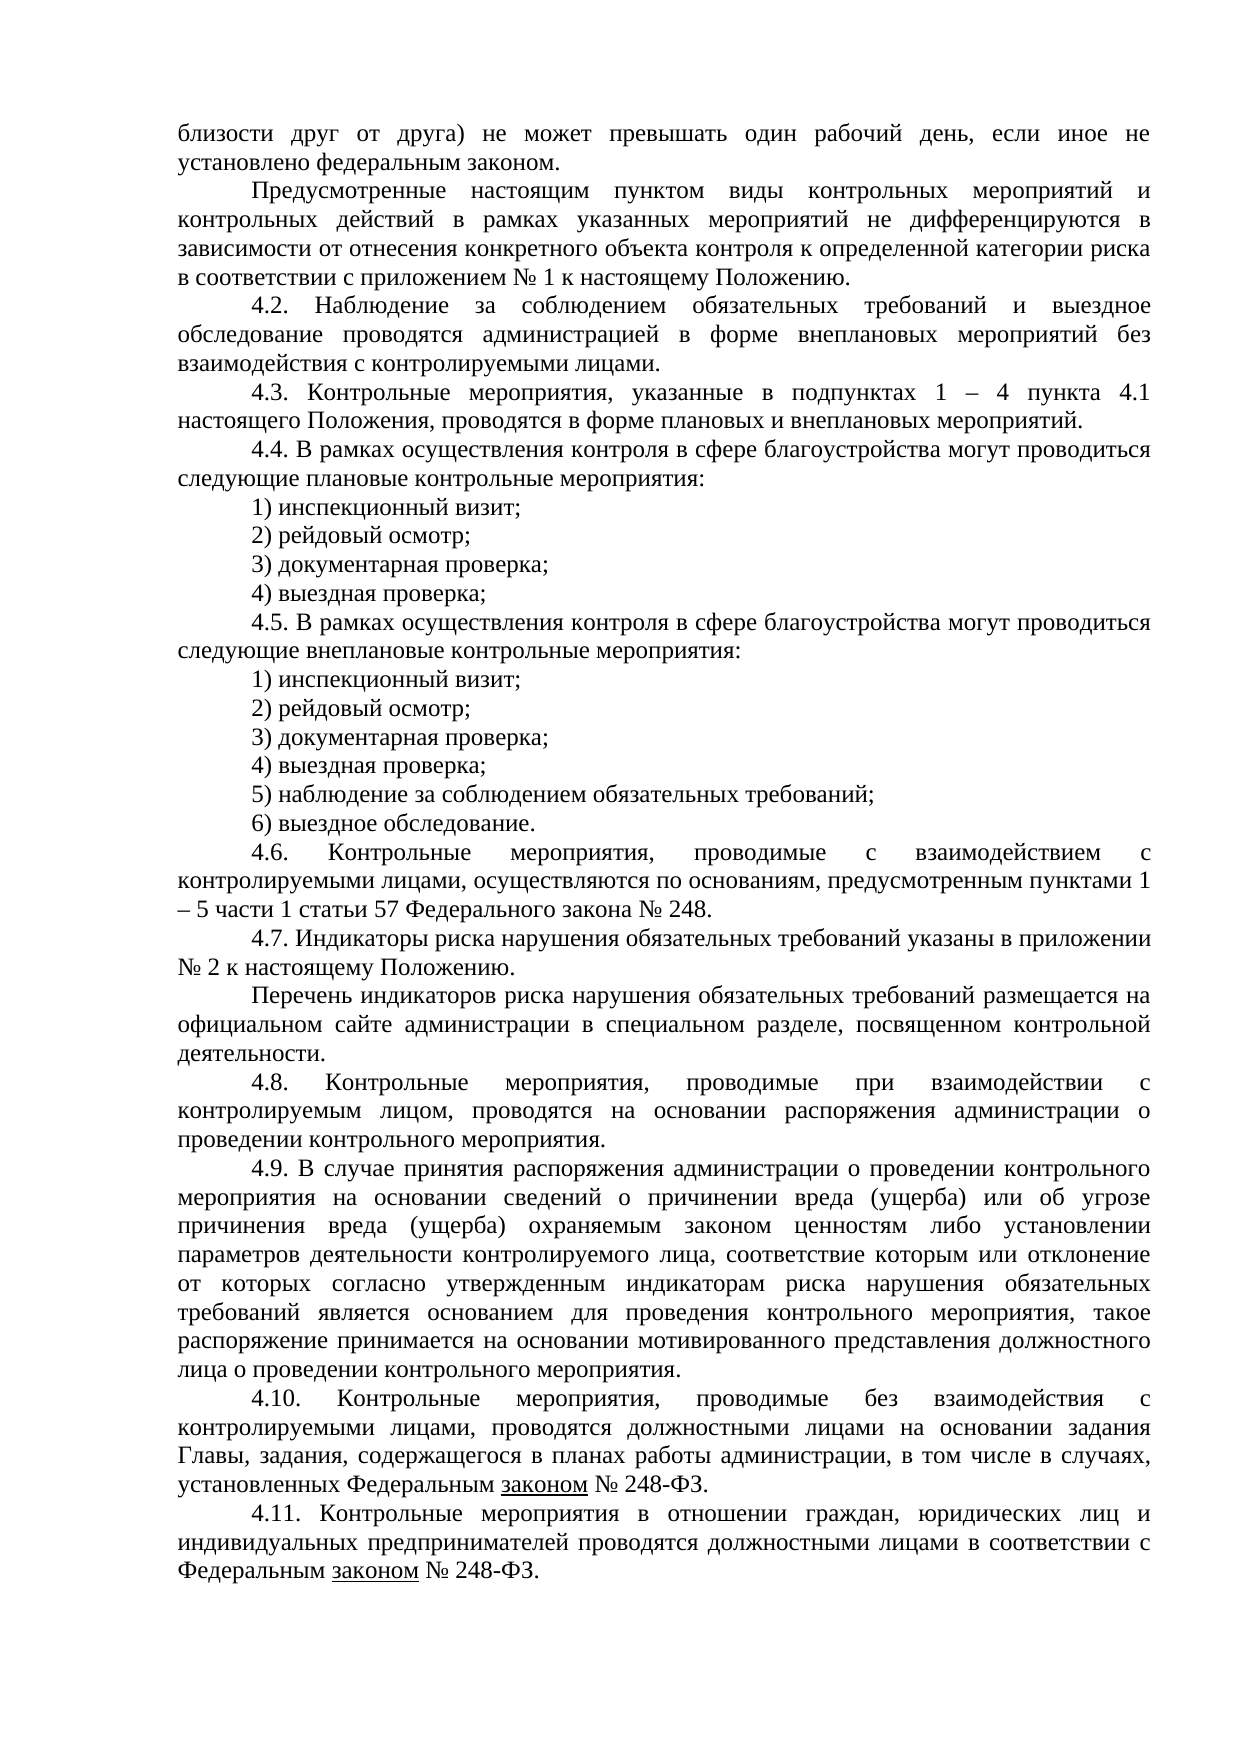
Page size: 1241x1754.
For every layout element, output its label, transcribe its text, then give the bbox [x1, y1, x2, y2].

text 4.11. Контрольные мероприятия в отношении граждан, юридических лиц и индивидуальных предпринимателей проводятся должностными лицами в соответствии с Федеральным законом № 248-ФЗ. [177, 1498, 1152, 1584]
text 4) выездная проверка; [177, 578, 1152, 607]
text 4) выездная проверка; [177, 751, 1152, 779]
text 4.9. В случае принятия распоряжения администрации о проведении контрольного мероприятия на основании сведений о причинении вреда (ущерба) или об угрозе причинения вреда (ущерба) охраняемым законом ценностям либо установлении параметров деятельности контролируемого лица, соответствие которым или отклонение от которых согласно утвержденным индикаторам риска нарушения обязательных требований является основанием для проведения контрольного мероприятия, такое распоряжение принимается на основании мотивированного представления должностного лица о проведении контрольного мероприятия. [177, 1153, 1152, 1383]
text 5) наблюдение за соблюдением обязательных требований; [177, 779, 1152, 808]
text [177, 118, 1152, 176]
text 1) инспекционный визит; [177, 664, 1152, 693]
text 4.2. Наблюдение за соблюдением обязательных требований и выездное обследование проводятся администрацией в форме внеплановых мероприятий без взаимодействия с контролируемыми лицами. [177, 291, 1152, 377]
text 1) инспекционный визит; [177, 492, 1152, 521]
text 4.10. Контрольные мероприятия, проводимые без взаимодействия с контролируемыми лицами, проводятся должностными лицами на основании задания Главы, задания, содержащегося в планах работы администрации, в том числе в случаях, установленных Федеральным законом № 248-ФЗ. [177, 1383, 1152, 1469]
text 4.8. Контрольные мероприятия, проводимые при взаимодействии с контролируемым лицом, проводятся на основании распоряжения администрации о проведении контрольного мероприятия. [177, 1067, 1152, 1153]
text 4.3. Контрольные мероприятия, указанные в подпунктах 1 – 4 пункта 4.1 настоящего Положения, проводятся в форме плановых и внеплановых мероприятий. [177, 377, 1152, 434]
text 4.7. Индикаторы риска нарушения обязательных требований указаны в приложении № 2 к настоящему Положению. [177, 923, 1152, 981]
text 3) документарная проверка; [177, 722, 1152, 751]
text Предусмотренные настоящим пунктом виды контрольных мероприятий и контрольных действий в рамках указанных мероприятий не дифференцируются в зависимости от отнесения конкретного объекта контроля к определенной категории риска в соответствии с приложением № 1 к настоящему Положению. [177, 176, 1152, 291]
text 4.6. Контрольные мероприятия, проводимые с взаимодействием с контролируемыми лицами, осуществляются по основаниям, предусмотренным пунктами 1 – 5 части 1 статьи 57 Федерального закона № 248. [177, 837, 1152, 923]
text 4.10. Контрольные мероприятия, проводимые без взаимодействия с контролируемыми лицами, проводятся должностными лицами на основании задания Главы, задания, содержащегося в планах работы администрации, в том числе в случаях, установленных Федеральным законом № 248-ФЗ. [340, 1469, 1152, 1498]
text 6) выездное обследование. [177, 808, 1152, 837]
text 2) рейдовый осмотр; [177, 693, 1152, 722]
text 4.5. В рамках осуществления контроля в сфере благоустройства могут проводиться следующие внеплановые контрольные мероприятия: [177, 607, 1152, 664]
text 3) документарная проверка; [177, 549, 1152, 578]
text 2) рейдовый осмотр; [177, 521, 1152, 549]
text Перечень индикаторов риска нарушения обязательных требований размещается на официальном сайте администрации в специальном разделе, посвященном контрольной деятельности. [177, 981, 1152, 1067]
text 4.4. В рамках осуществления контроля в сфере благоустройства могут проводиться следующие плановые контрольные мероприятия: [177, 434, 1152, 492]
